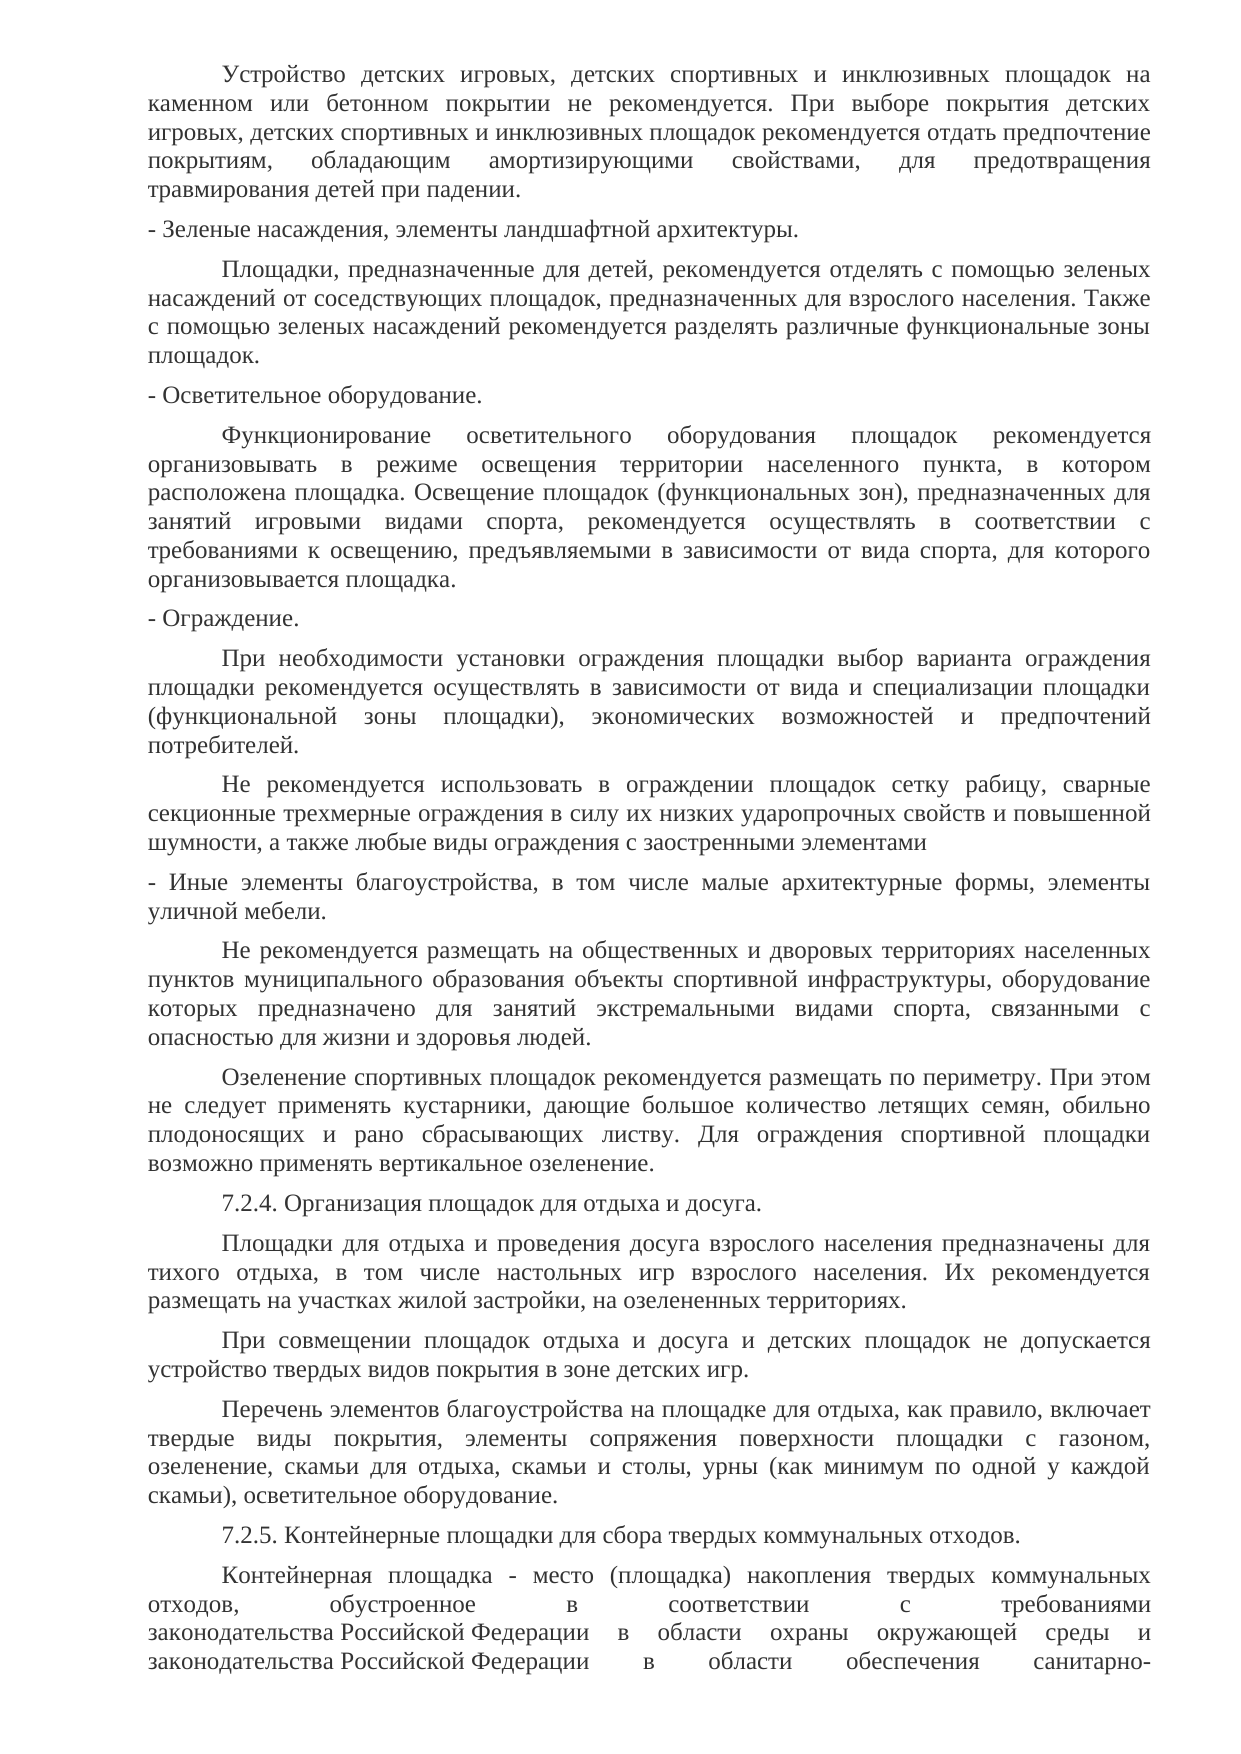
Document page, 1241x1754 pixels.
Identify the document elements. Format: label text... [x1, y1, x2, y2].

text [148, 1560, 1152, 1675]
text Не рекомендуется использовать в ограждении площадок сетку рабицу, сварные секционные трехмерные ограждения в силу их низких ударопрочных свойств и повышенной шумности, а также любые виды ограждения с заостренными элементами [148, 769, 1152, 856]
text - Ограждение. [148, 603, 1152, 632]
text - Иные элементы благоустройства, в том числе малые архитектурные формы, элементы уличной мебели. [148, 867, 1152, 924]
text - Осветительное оборудование. [148, 380, 1152, 409]
text - Зеленые насаждения, элементы ландшафтной архитектуры. [148, 214, 1152, 243]
text При совмещении площадок отдыха и досуга и детских площадок не допускается устройство твердых видов покрытия в зоне детских игр. [148, 1325, 1152, 1383]
text Функционирование осветительного оборудования площадок рекомендуется организовывать в режиме освещения территории населенного пункта, в котором расположена площадка. Освещение площадок (функциональных зон), предназначенных для занятий игровыми видами спорта, рекомендуется осуществлять в соответствии с требованиями к освещению, предъявляемыми в зависимости от вида спорта, для которого организовывается площадка. [148, 420, 1152, 592]
text Устройство детских игровых, детских спортивных и инклюзивных площадок на каменном или бетонном покрытии не рекомендуется. При выборе покрытия детских игровых, детских спортивных и инклюзивных площадок рекомендуется отдать предпочтение покрытиям, обладающим амортизирующими свойствами, для предотвращения травмирования детей при падении. [148, 59, 1152, 203]
text 7.2.4. Организация площадок для отдыха и досуга. [148, 1188, 1152, 1217]
text 7.2.5. Контейнерные площадки для сбора твердых коммунальных отходов. [148, 1520, 1152, 1549]
text Озеленение спортивных площадок рекомендуется размещать по периметру. При этом не следует применять кустарники, дающие большое количество летящих семян, обильно плодоносящих и рано сбрасывающих листву. Для ограждения спортивной площадки возможно применять вертикальное озеленение. [148, 1062, 1152, 1177]
text Площадки, предназначенные для детей, рекомендуется отделять с помощью зеленых насаждений от соседствующих площадок, предназначенных для взрослого населения. Также с помощью зеленых насаждений рекомендуется разделять различные функциональные зоны площадок. [148, 254, 1152, 369]
text При необходимости установки ограждения площадки выбор варианта ограждения площадки рекомендуется осуществлять в зависимости от вида и специализации площадки (функциональной зоны площадки), экономических возможностей и предпочтений потребителей. [148, 643, 1152, 758]
text Площадки для отдыха и проведения досуга взрослого населения предназначены для тихого отдыха, в том числе настольных игр взрослого населения. Их рекомендуется размещать на участках жилой застройки, на озелененных территориях. [148, 1228, 1152, 1314]
text Не рекомендуется размещать на общественных и дворовых территориях населенных пунктов муниципального образования объекты спортивной инфраструктуры, оборудование которых предназначено для занятий экстремальными видами спорта, связанными с опасностью для жизни и здоровья людей. [148, 936, 1152, 1051]
text Перечень элементов благоустройства на площадке для отдыха, как правило, включает твердые виды покрытия, элементы сопряжения поверхности площадки с газоном, озеленение, скамьи для отдыха, скамьи и столы, урны (как минимум по одной у каждой скамьи), осветительное оборудование. [148, 1394, 1152, 1509]
